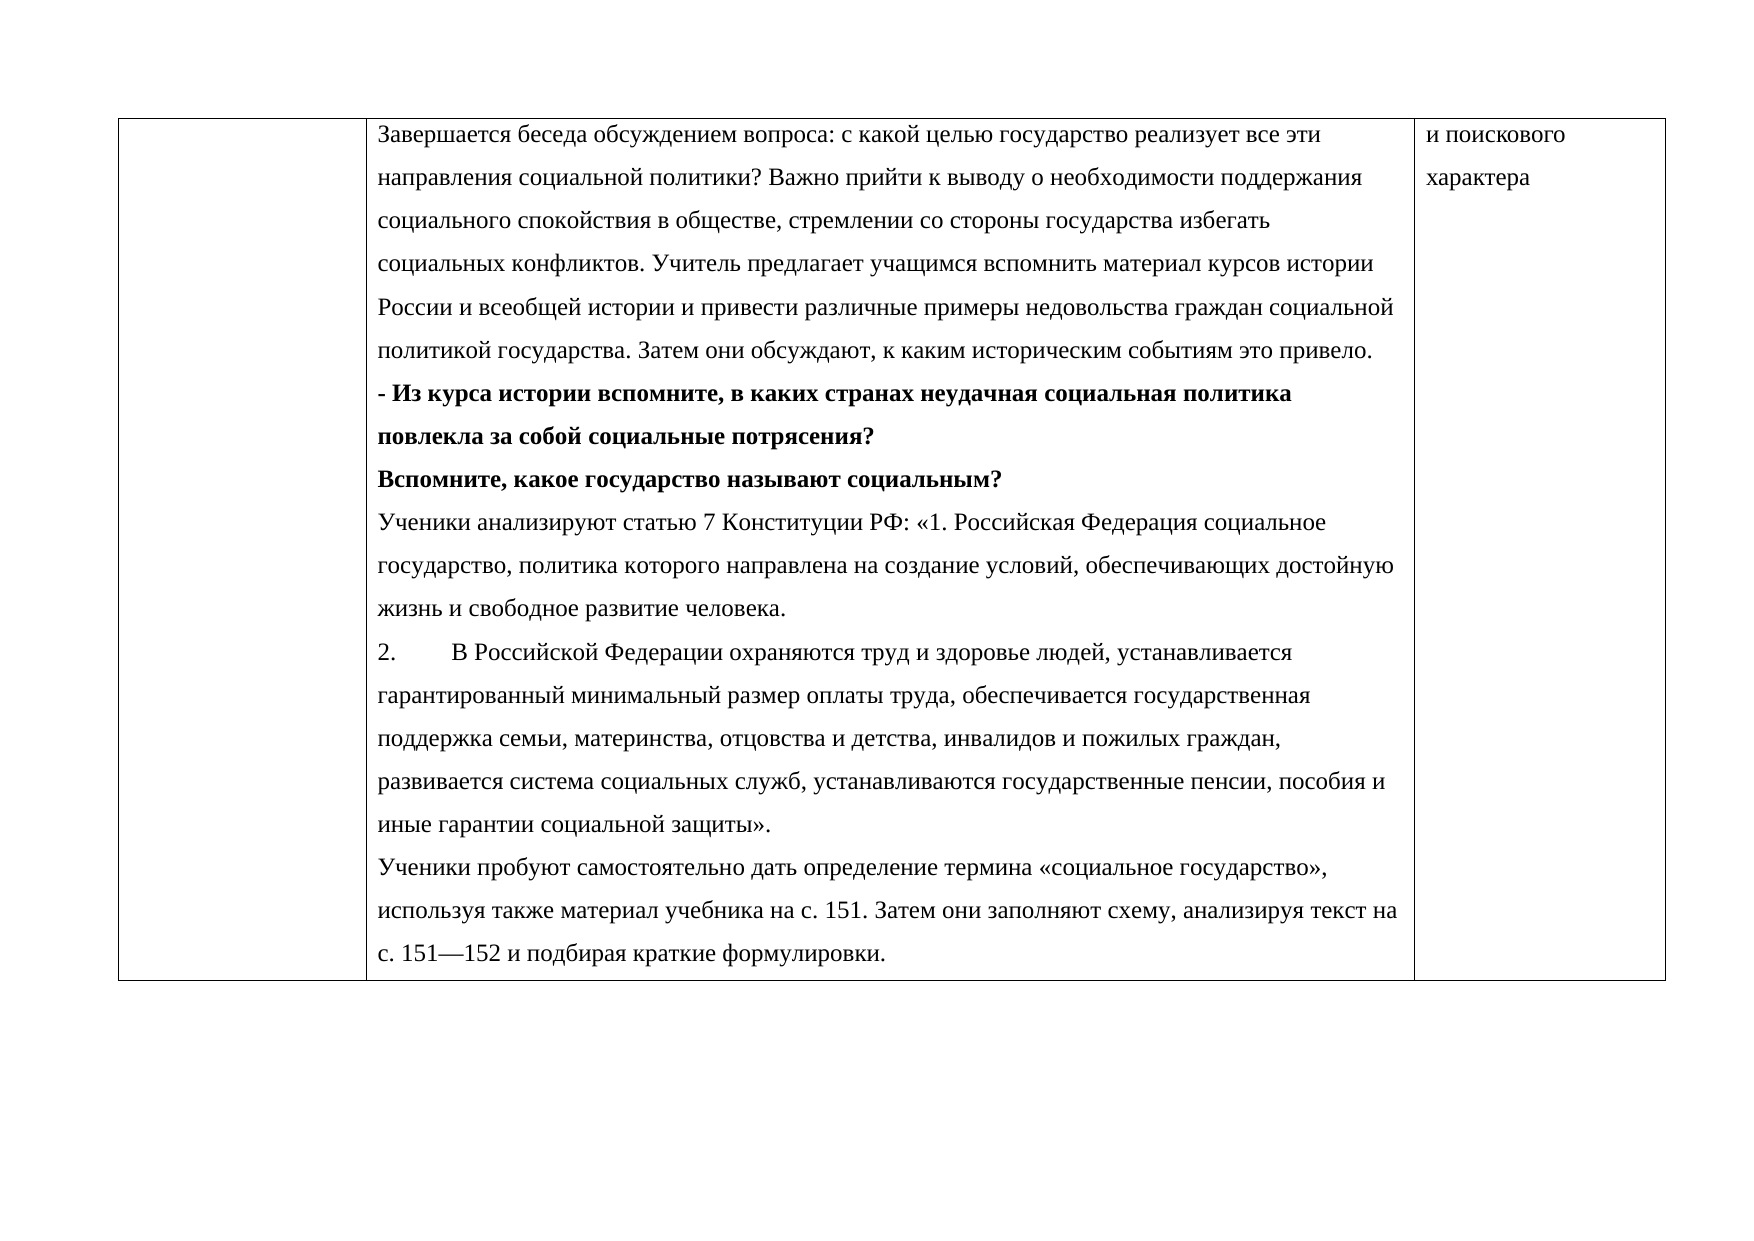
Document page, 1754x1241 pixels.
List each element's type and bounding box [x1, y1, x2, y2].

table_cell [367, 119, 1414, 980]
table_cell [119, 119, 366, 980]
